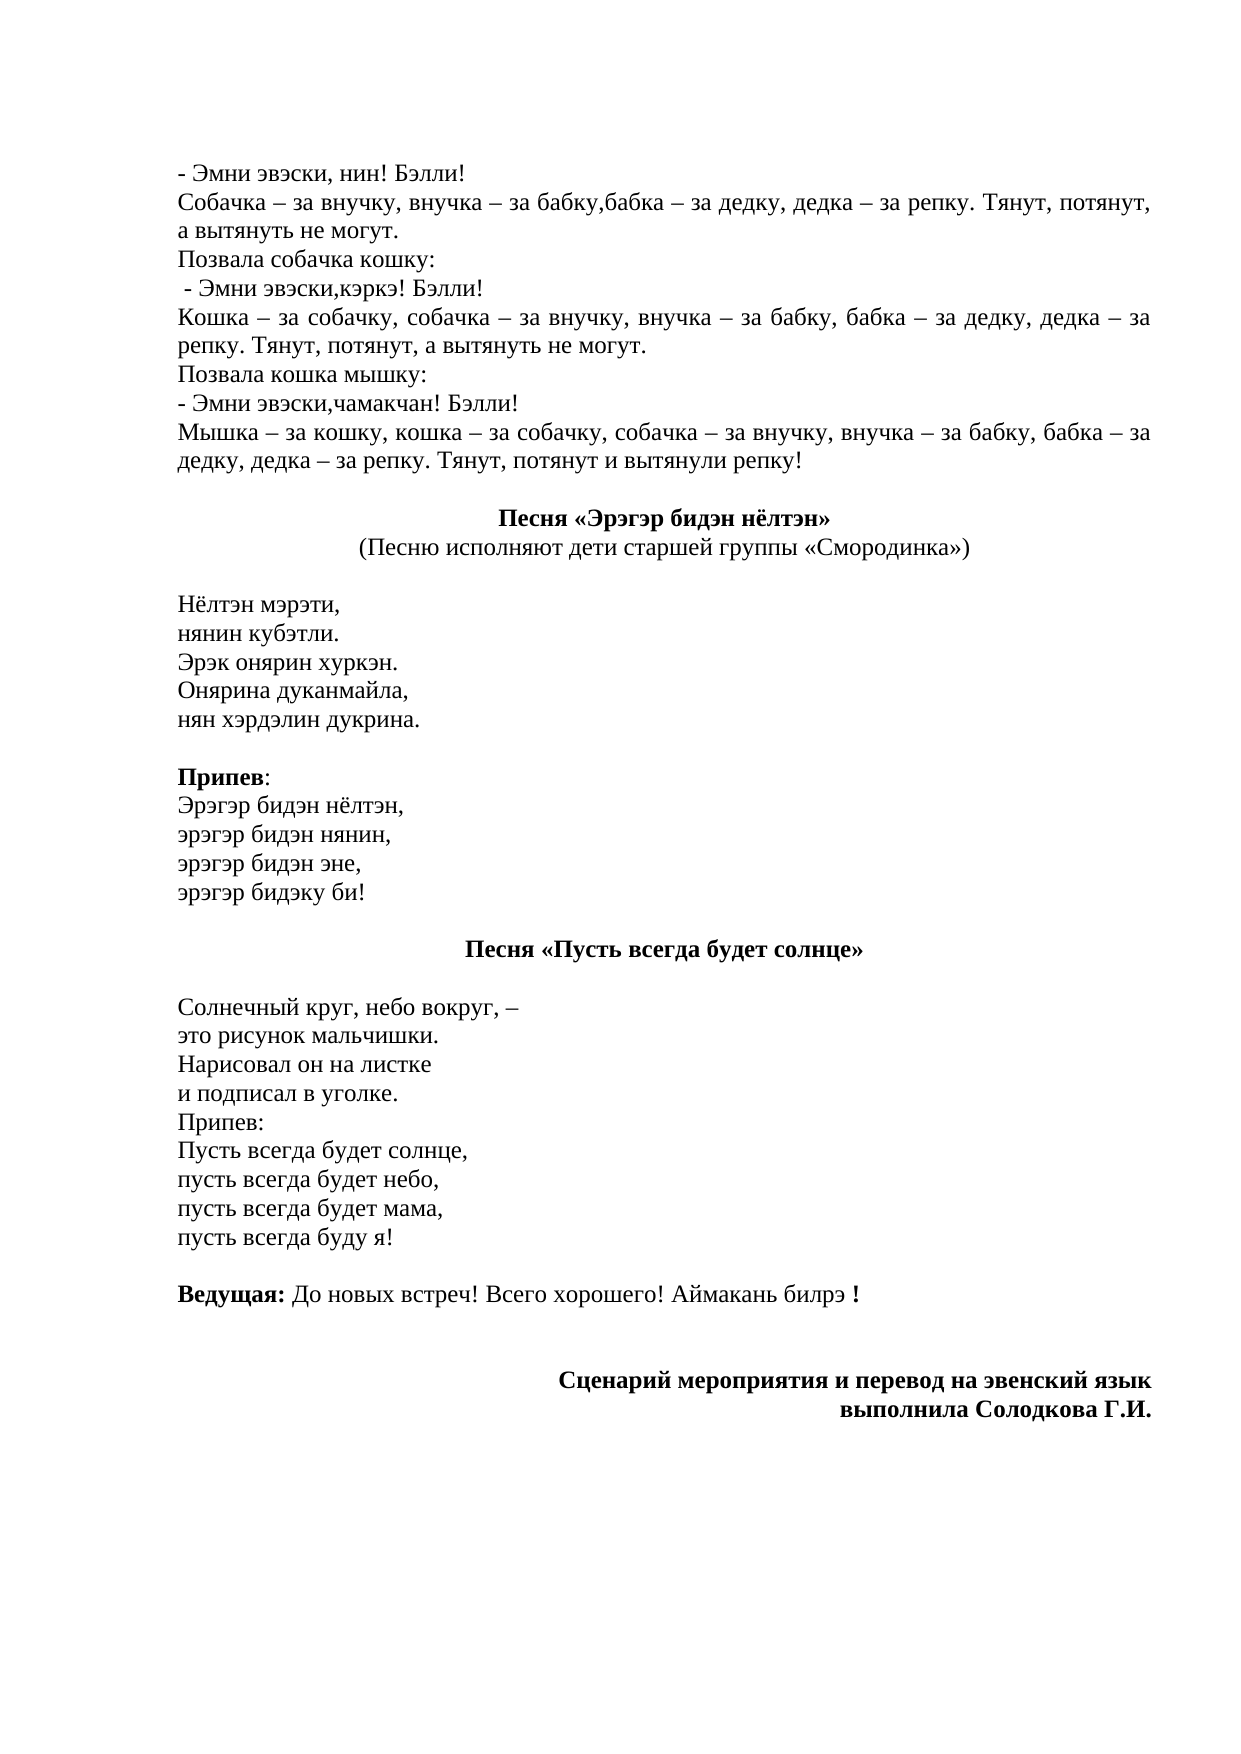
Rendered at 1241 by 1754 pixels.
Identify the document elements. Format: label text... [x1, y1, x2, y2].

text Припев: [177, 762, 1152, 790]
text Мышка – за кошку, кошка – за собачку, собачка – за внучку, внучка – за бабку, бабка – за дедку, дедка – за репку. Тянут, потянут и вытянули репку! [177, 417, 1152, 474]
text Нёлтэн мэрэти, [177, 589, 1152, 618]
text - Эмни эвэски,кэркэ! Бэлли! [177, 273, 1152, 302]
text пусть всегда будет небо, [177, 1164, 1152, 1193]
text Ведущая: До новых встреч! Всего хорошего! Аймакань билрэ ! [177, 1279, 1152, 1308]
text пусть всегда будет мама, [177, 1193, 1152, 1222]
text эрэгэр бидэн эне, [177, 848, 1152, 877]
text Позвала собачка кошку: [177, 244, 1152, 273]
text нян хэрдэлин дукрина. [177, 704, 1152, 733]
text - Эмни эвэски,чамакчан! Бэлли! [177, 388, 1152, 417]
text Кошка – за собачку, собачка – за внучку, внучка – за бабку, бабка – за дедку, дедка – за репку. Тянут, потянут, а вытянуть не могут. [177, 302, 1152, 359]
text Солнечный круг, небо вокруг, – [177, 992, 1152, 1020]
text Сценарий мероприятия и перевод на эвенский язык [177, 1365, 1152, 1394]
text выполнила Солодкова Г.И. [177, 1394, 1152, 1423]
text Позвала кошка мышку: [177, 359, 1152, 388]
text нянин кубэтли. [177, 618, 1152, 647]
text Эрэк онярин хуркэн. [177, 647, 1152, 675]
text это рисунок мальчишки. [177, 1020, 1152, 1049]
text Припев: [177, 1107, 1152, 1135]
text Песня «Эрэгэр бидэн нёлтэн» [177, 503, 1152, 532]
text Эрэгэр бидэн нёлтэн, [177, 790, 1152, 819]
text Онярина дуканмайла, [177, 675, 1152, 704]
text эрэгэр бидэн нянин, [177, 819, 1152, 848]
text Собачка – за внучку, внучка – за бабку,бабка – за дедку, дедка – за репку. Тянут, потянут, а вытянуть не могут. [177, 187, 1152, 244]
text Нарисовал он на листке [177, 1049, 1152, 1078]
text Песня «Пусть всегда будет солнце» [177, 934, 1152, 963]
text - Эмни эвэски, нин! Бэлли! [177, 158, 1152, 187]
text эрэгэр бидэку би! [177, 877, 1152, 905]
text Пусть всегда будет солнце, [177, 1135, 1152, 1164]
text и подписал в уголке. [177, 1078, 1152, 1107]
text (Песню исполняют дети старшей группы «Смородинка») [177, 532, 1152, 560]
text пусть всегда буду я! [177, 1222, 1152, 1250]
